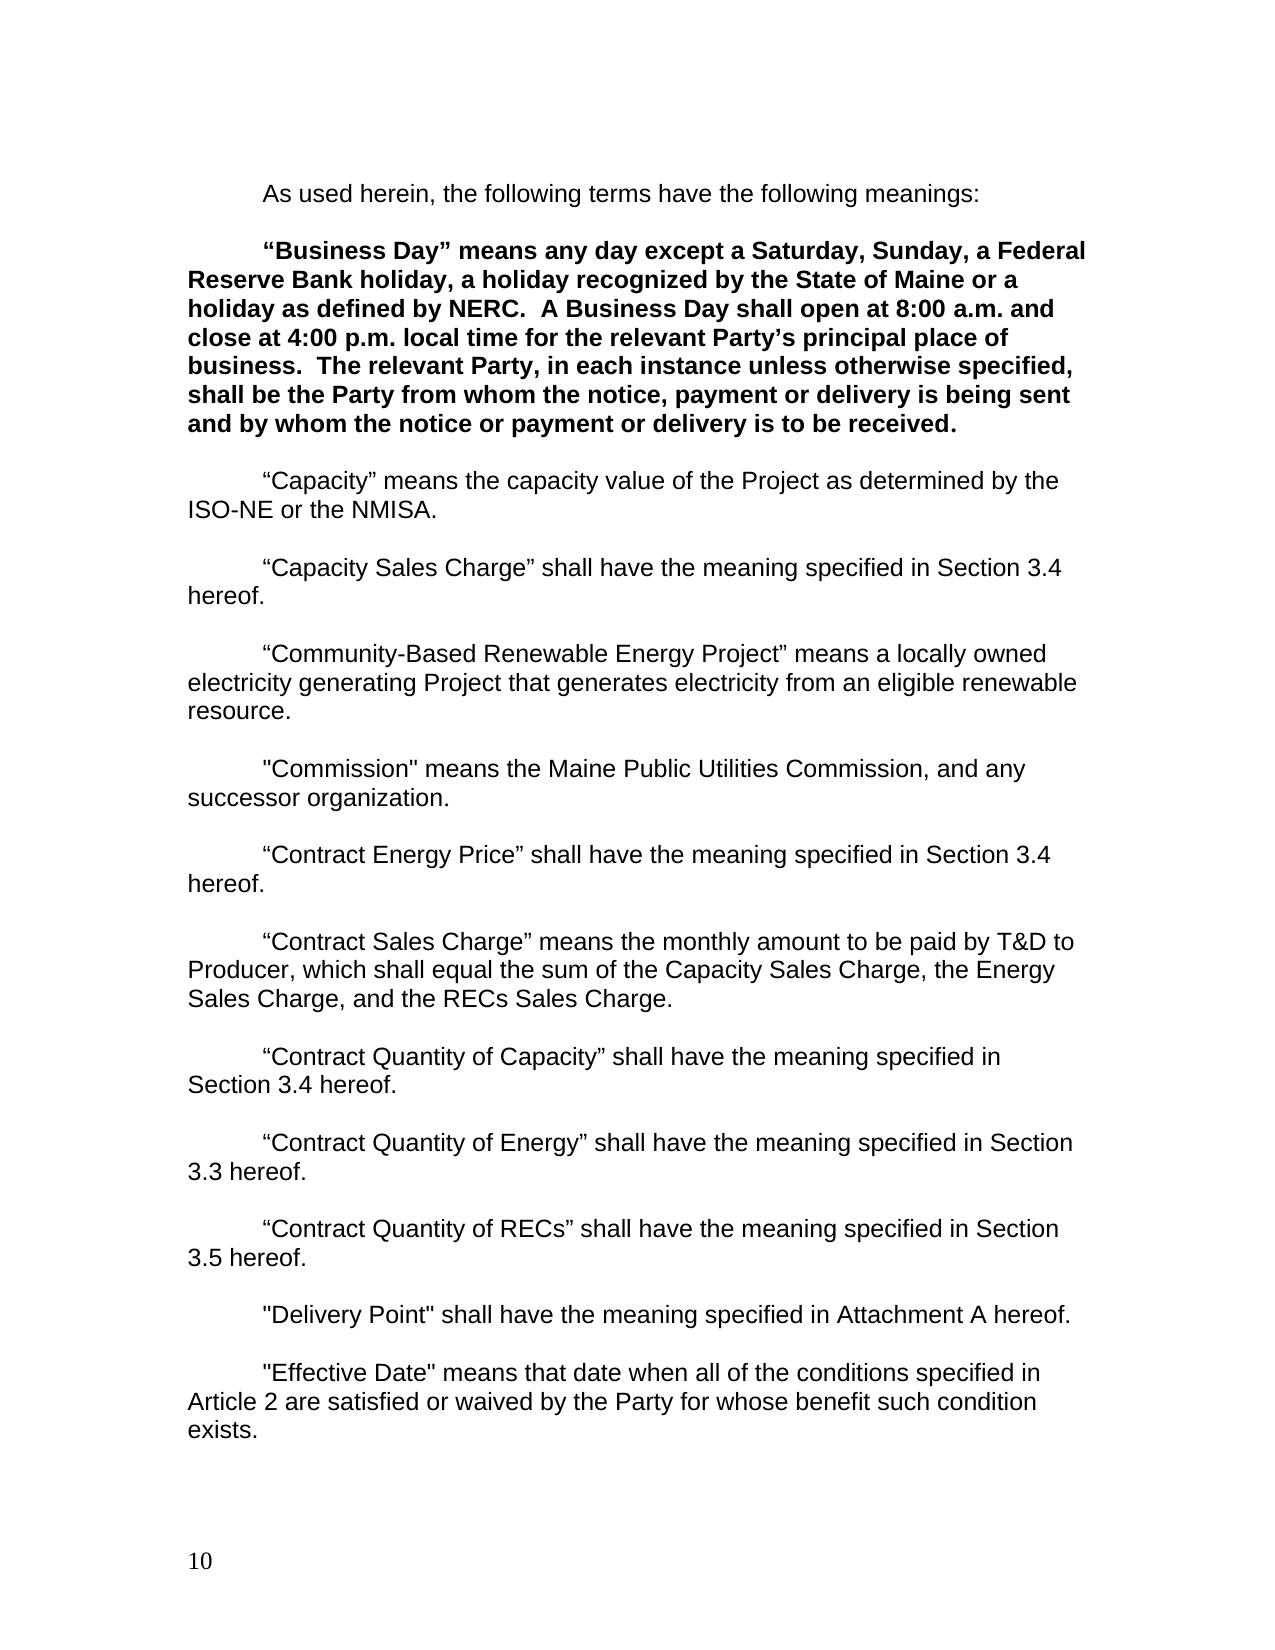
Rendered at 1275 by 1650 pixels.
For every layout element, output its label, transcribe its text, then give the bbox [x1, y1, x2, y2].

text "Delivery Point" shall have the meaning specified in Attachment A hereof. [187, 1300, 1087, 1329]
text "Effective Date" means that date when all of the conditions specified in Article 2 are satisfied or waived by the Party for whose benefit such condition exists. [187, 1358, 1087, 1444]
text “Contract Energy Price” shall have the meaning specified in Section 3.4 hereof. [187, 840, 1087, 898]
text “Capacity Sales Charge” shall have the meaning specified in Section 3.4 hereof. [187, 553, 1087, 610]
text “Contract Quantity of RECs” shall have the meaning specified in Section 3.5 hereof. [187, 1214, 1087, 1272]
text As used herein, the following terms have the following meanings: [187, 179, 1087, 207]
text "Commission" means the Maine Public Utilities Commission, and any successor organization. [187, 754, 1087, 812]
text “Contract Sales Charge” means the monthly amount to be paid by T&D to Producer, which shall equal the sum of the Capacity Sales Charge, the Energy Sales Charge, and the RECs Sales Charge. [187, 927, 1087, 1013]
subtitle “Business Day” means any day except a Saturday, Sunday, a Federal Reserve Bank holiday, a holiday recognized by the State of or a holiday as defined by NERC. A Business Day shall open at 8:00 a.m. and close at 4:00 p.m. local time for the relevant Party’s principal place of business. The relevant Party, in each instance unless otherwise specified, shall be the Party from whom the notice, payment or delivery is being sent and by whom the notice or payment or delivery is to be received. [187, 236, 1087, 438]
text “Contract Quantity of Energy” shall have the meaning specified in Section 3.3 hereof. [187, 1128, 1087, 1185]
text “Contract Quantity of Capacity” shall have the meaning specified in Section 3.4 hereof. [187, 1042, 1087, 1099]
text “Capacity” means the capacity value of the Project as determined by the ISO-NE or the NMISA. [187, 466, 1087, 524]
text “Community-Based Renewable Energy Project” means a locally owned electricity generating Project that generates electricity from an eligible renewable resource. [187, 639, 1087, 725]
